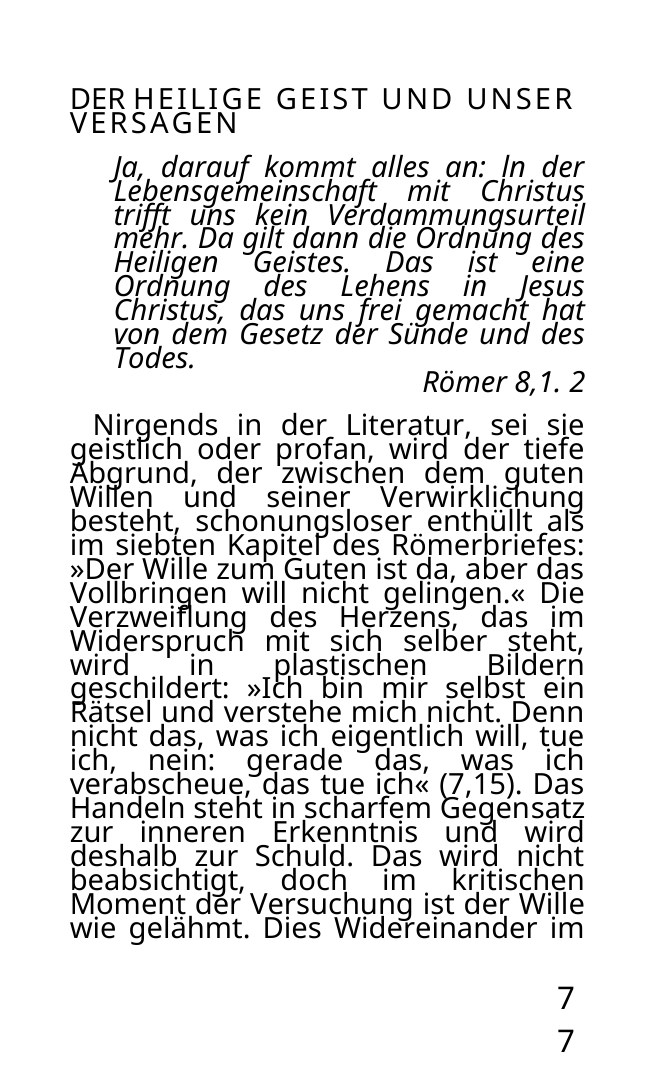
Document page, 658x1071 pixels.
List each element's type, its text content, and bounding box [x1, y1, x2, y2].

text DER HEILIGE GEIST UND UNSER VERSAGEN [69, 90, 585, 139]
text Ja, darauf kommt alles an: ln der Lebensgemeinschaft mit Christus trifft uns kein Verdammungsurteil mehr. Da gilt dann die Ordnung des Heiligen Geistes. Das ist eine Ordnung des Lehens in Jesus Christus, das uns frei gemacht hat von dem Gesetz der Sünde und des Todes. [113, 158, 585, 373]
text Römer 8,1. 2 [69, 373, 585, 397]
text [69, 416, 585, 943]
